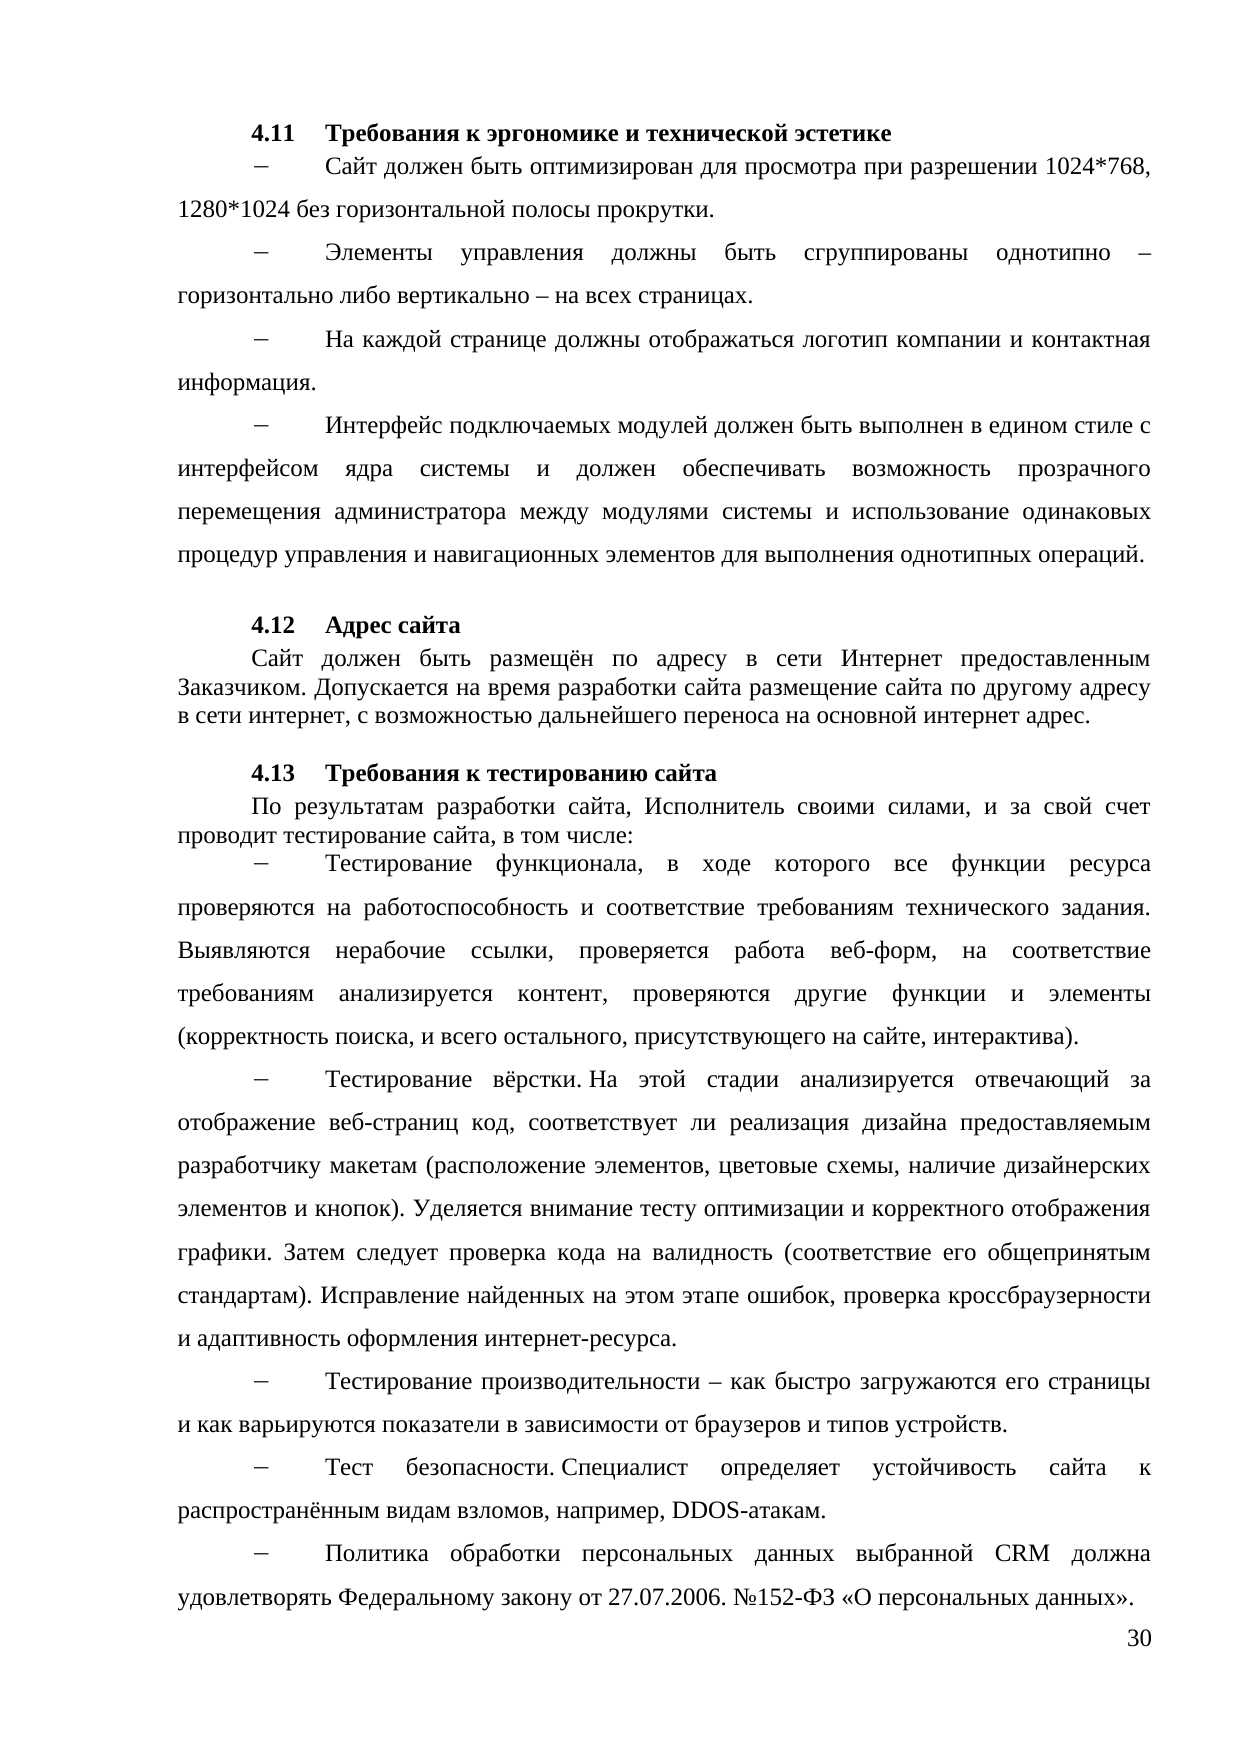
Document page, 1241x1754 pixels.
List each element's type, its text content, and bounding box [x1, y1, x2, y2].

list На каждой странице должны отображаться логотип компании и контактная информация. [177, 324, 1152, 396]
text По результатам разработки сайта, Исполнитель своими силами, и за свой счет проводит тестирование сайта, в том числе: [177, 791, 1152, 848]
text Сайт должен быть размещён по адресу в сети Интернет предоставленным Заказчиком. Допускается на время разработки сайта размещение сайта по другому адресу в сети интернет, с возможностью дальнейшего переноса на основной интернет адрес. [177, 643, 1152, 729]
list Сайт должен быть оптимизирован для просмотра при разрешении 1024*768, 1280*1024 без горизонтальной полосы прокрутки. [177, 151, 1152, 223]
list Требования к тестированию сайта [177, 758, 1152, 787]
list Интерфейс подключаемых модулей должен быть выполнен в едином стиле с интерфейсом ядра системы и должен обеспечивать возможность прозрачного перемещения администратора между модулями системы и использование одинаковых процедур управления и навигационных элементов для выполнения однотипных операций. [177, 410, 1152, 568]
list Требования к эргономике и технической эстетике [177, 118, 1152, 147]
list Политика обработки персональных данных выбранной CRM должна удовлетворять Федеральному закону от 27.07.2006. №152-ФЗ «О персональных данных». [177, 1538, 1152, 1610]
list Тестирование производительности – как быстро загружаются его страницы и как варьируются показатели в зависимости от браузеров и типов устройств. [177, 1366, 1152, 1438]
list Тест безопасности. Специалист определяет устойчивость сайта к распространённым видам взломов, например, DDOS-атакам. [177, 1452, 1152, 1524]
list Тестирование функционала, в ходе которого все функции ресурса проверяются на работоспособность и соответствие требованиям технического задания. Выявляются нерабочие ссылки, проверяется работа веб-форм, на соответствие требованиям анализируется контент, проверяются другие функции и элементы (корректность поиска, и всего остального, присутствующего на сайте, интерактива). [177, 848, 1152, 1050]
list Адрес сайта [177, 610, 1152, 639]
list Элементы управления должны быть сгруппированы однотипно – горизонтально либо вертикально – на всех страницах. [177, 237, 1152, 309]
list Тестирование вёрстки. На этой стадии анализируется отвечающий за отображение веб-страниц код, соответствует ли реализация дизайна предоставляемым разработчику макетам (расположение элементов, цветовые схемы, наличие дизайнерских элементов и кнопок). Уделяется внимание тесту оптимизации и корректного отображения графики. Затем следует проверка кода на валидность (соответствие его общепринятым стандартам). Исправление найденных на этом этапе ошибок, проверка кроссбраузерности и адаптивность оформления интернет-ресурса. [177, 1064, 1152, 1352]
